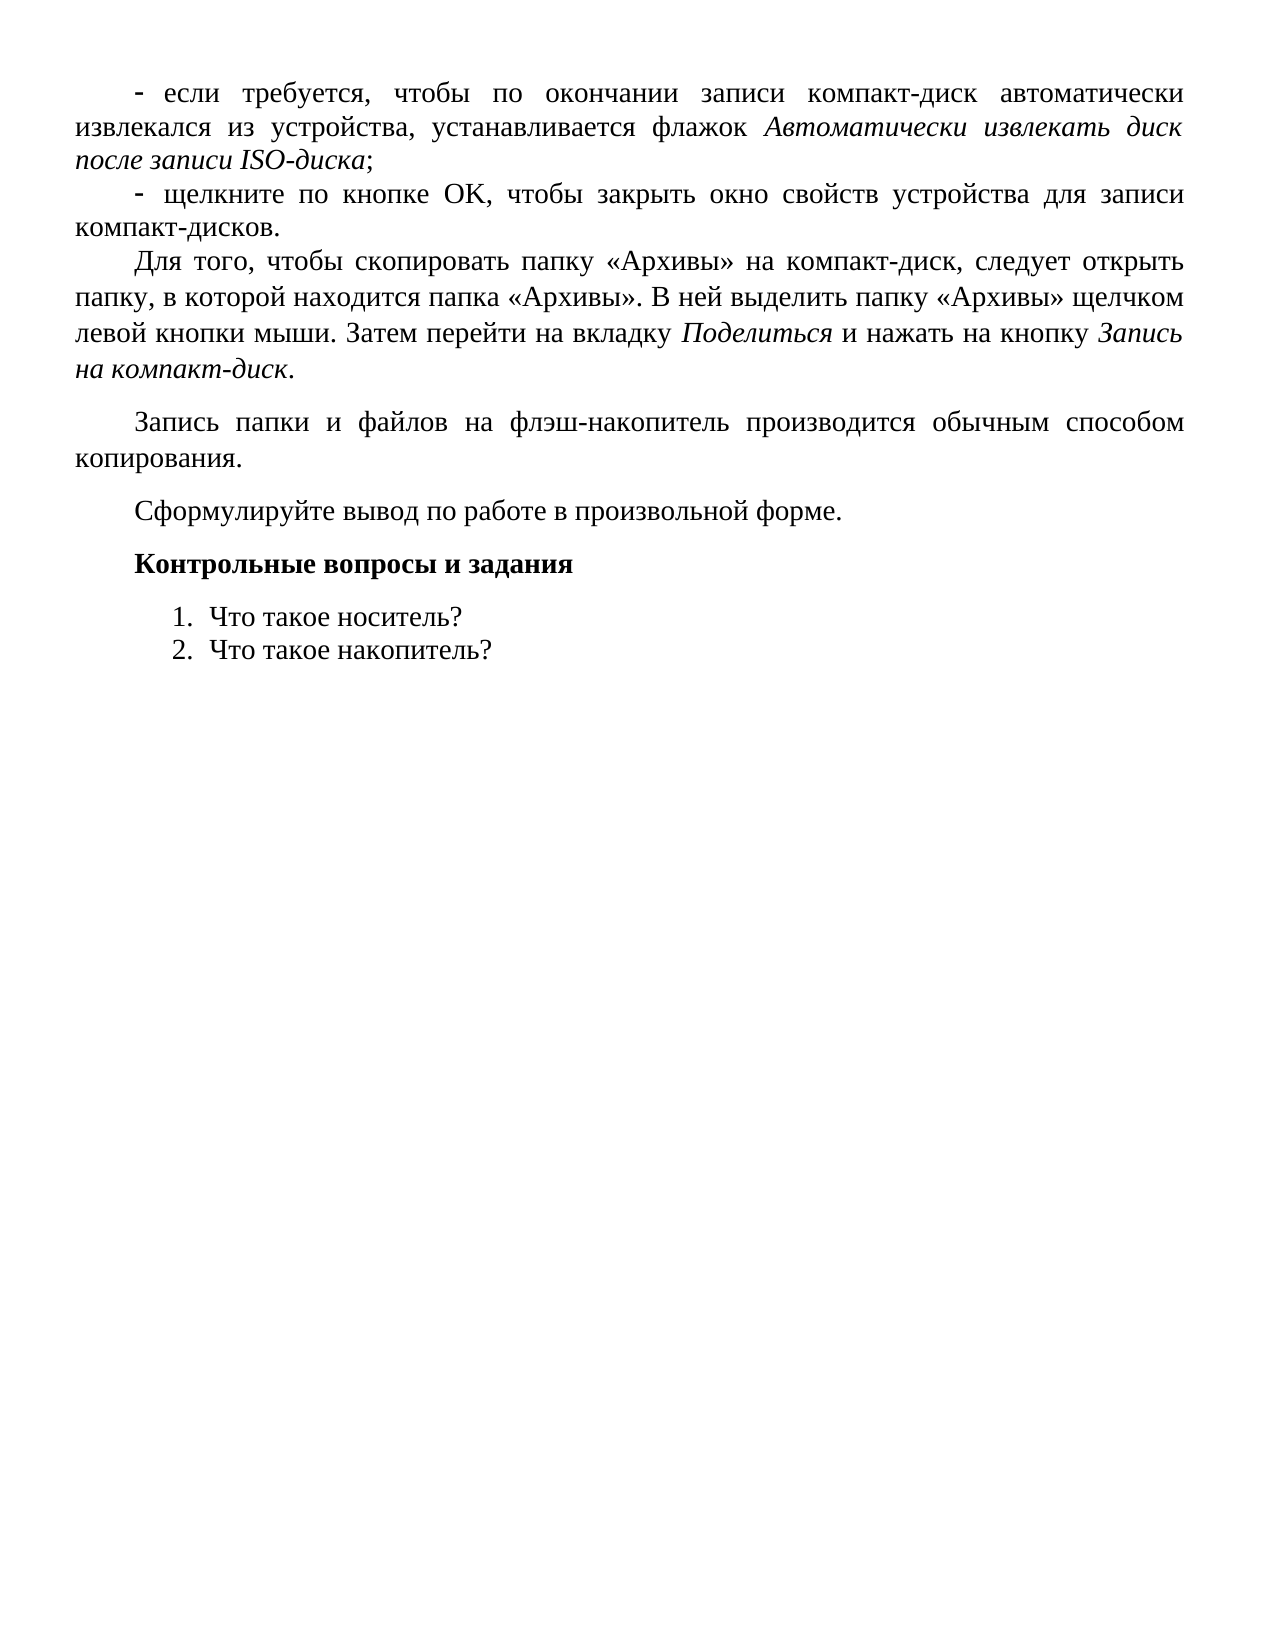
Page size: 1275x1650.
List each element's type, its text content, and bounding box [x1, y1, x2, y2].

text Запись папки и файлов на флэш-накопитель производится обычным способом копирования. [75, 404, 1185, 474]
list щелкните по кнопке OK, чтобы закрыть окно свойств устройства для записи компакт-дисков. [75, 176, 1185, 243]
list Что такое накопитель? [172, 632, 1185, 666]
text Контрольные вопросы и задания [134, 546, 1185, 579]
list Что такое носитель? [172, 599, 1185, 632]
text Для того, чтобы скопировать папку «Архивы» на компакт-диск, следует открыть папку, в которой находится папка «Архивы». В ней выделить папку «Архивы» щелчком левой кнопки мыши. Затем перейти на вкладку Поделиться и нажать на кнопку Запись на компакт-диск. [75, 243, 1185, 385]
list если требуется, чтобы по окончании записи компакт-диск автоматически извлекался из устройства, устанавливается флажок Автоматически извлекать диск после записи ISO-диска; [75, 75, 1185, 176]
text Сформулируйте вывод по работе в произвольной форме. [134, 493, 1185, 527]
